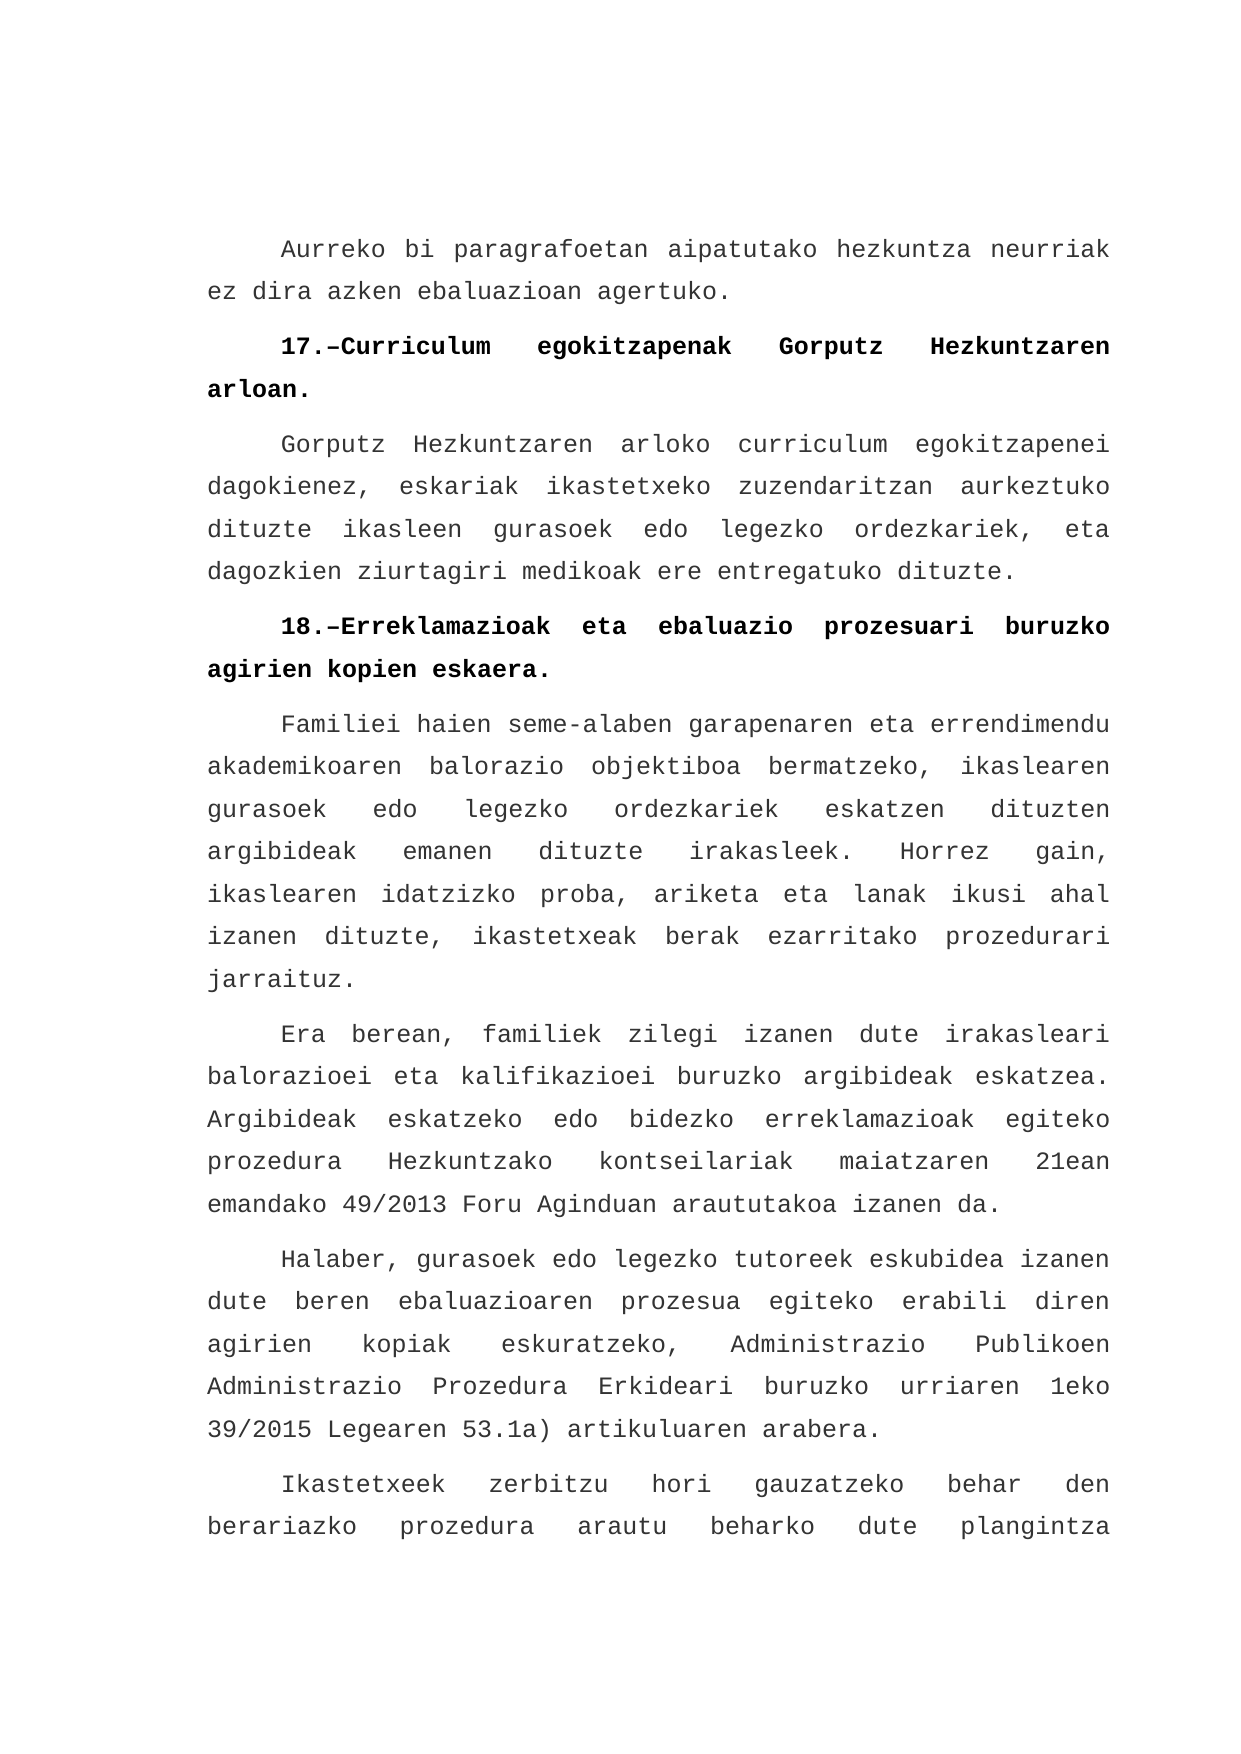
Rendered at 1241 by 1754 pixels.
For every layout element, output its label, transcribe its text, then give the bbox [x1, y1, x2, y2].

text Familiei haien seme-alaben garapenaren eta errendimendu akademikoaren balorazio objektiboa bermatzeko, ikaslearen gurasoek edo legezko ordezkariek eskatzen dituzten argibideak emanen dituzte irakasleek. Horrez gain, ikaslearen idatzizko proba, ariketa eta lanak ikusi ahal izanen dituzte, ikastetxeak berak ezarritako prozedurari jarraituz. [207, 711, 1110, 994]
text Halaber, gurasoek edo legezko tutoreek eskubidea izanen dute beren ebaluazioaren prozesua egiteko erabili diren agirien kopiak eskuratzeko, Administrazio Publikoen Administrazio Prozedura Erkideari buruzko urriaren 1eko 39/2015 Legearen 53.1a) artikuluaren arabera. [207, 1246, 1110, 1444]
text Aurreko bi paragrafoetan aipatutako hezkuntza neurriak ez dira azken ebaluazioan agertuko. [207, 236, 1110, 307]
text 17.–Curriculum egokitzapenak Gorputz Hezkuntzaren arloan. [207, 334, 1110, 404]
text Era berean, familiek zilegi izanen dute irakasleari balorazioei eta kalifikazioei buruzko argibideak eskatzea. Argibideak eskatzeko edo bidezko erreklamazioak egiteko prozedura Hezkuntzako kontseilariak maiatzaren 21ean emandako 49/2013 Foru Aginduan araututakoa izanen da. [207, 1021, 1110, 1219]
text Gorputz Hezkuntzaren arloko curriculum egokitzapenei dagokienez, eskariak ikastetxeko zuzendaritzan aurkeztuko dituzte ikasleen gurasoek edo legezko ordezkariek, eta dagozkien ziurtagiri medikoak ere entregatuko dituzte. [207, 431, 1110, 587]
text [207, 1471, 1110, 1542]
text 18.–Erreklamazioak eta ebaluazio prozesuari buruzko agirien kopien eskaera. [207, 614, 1110, 684]
